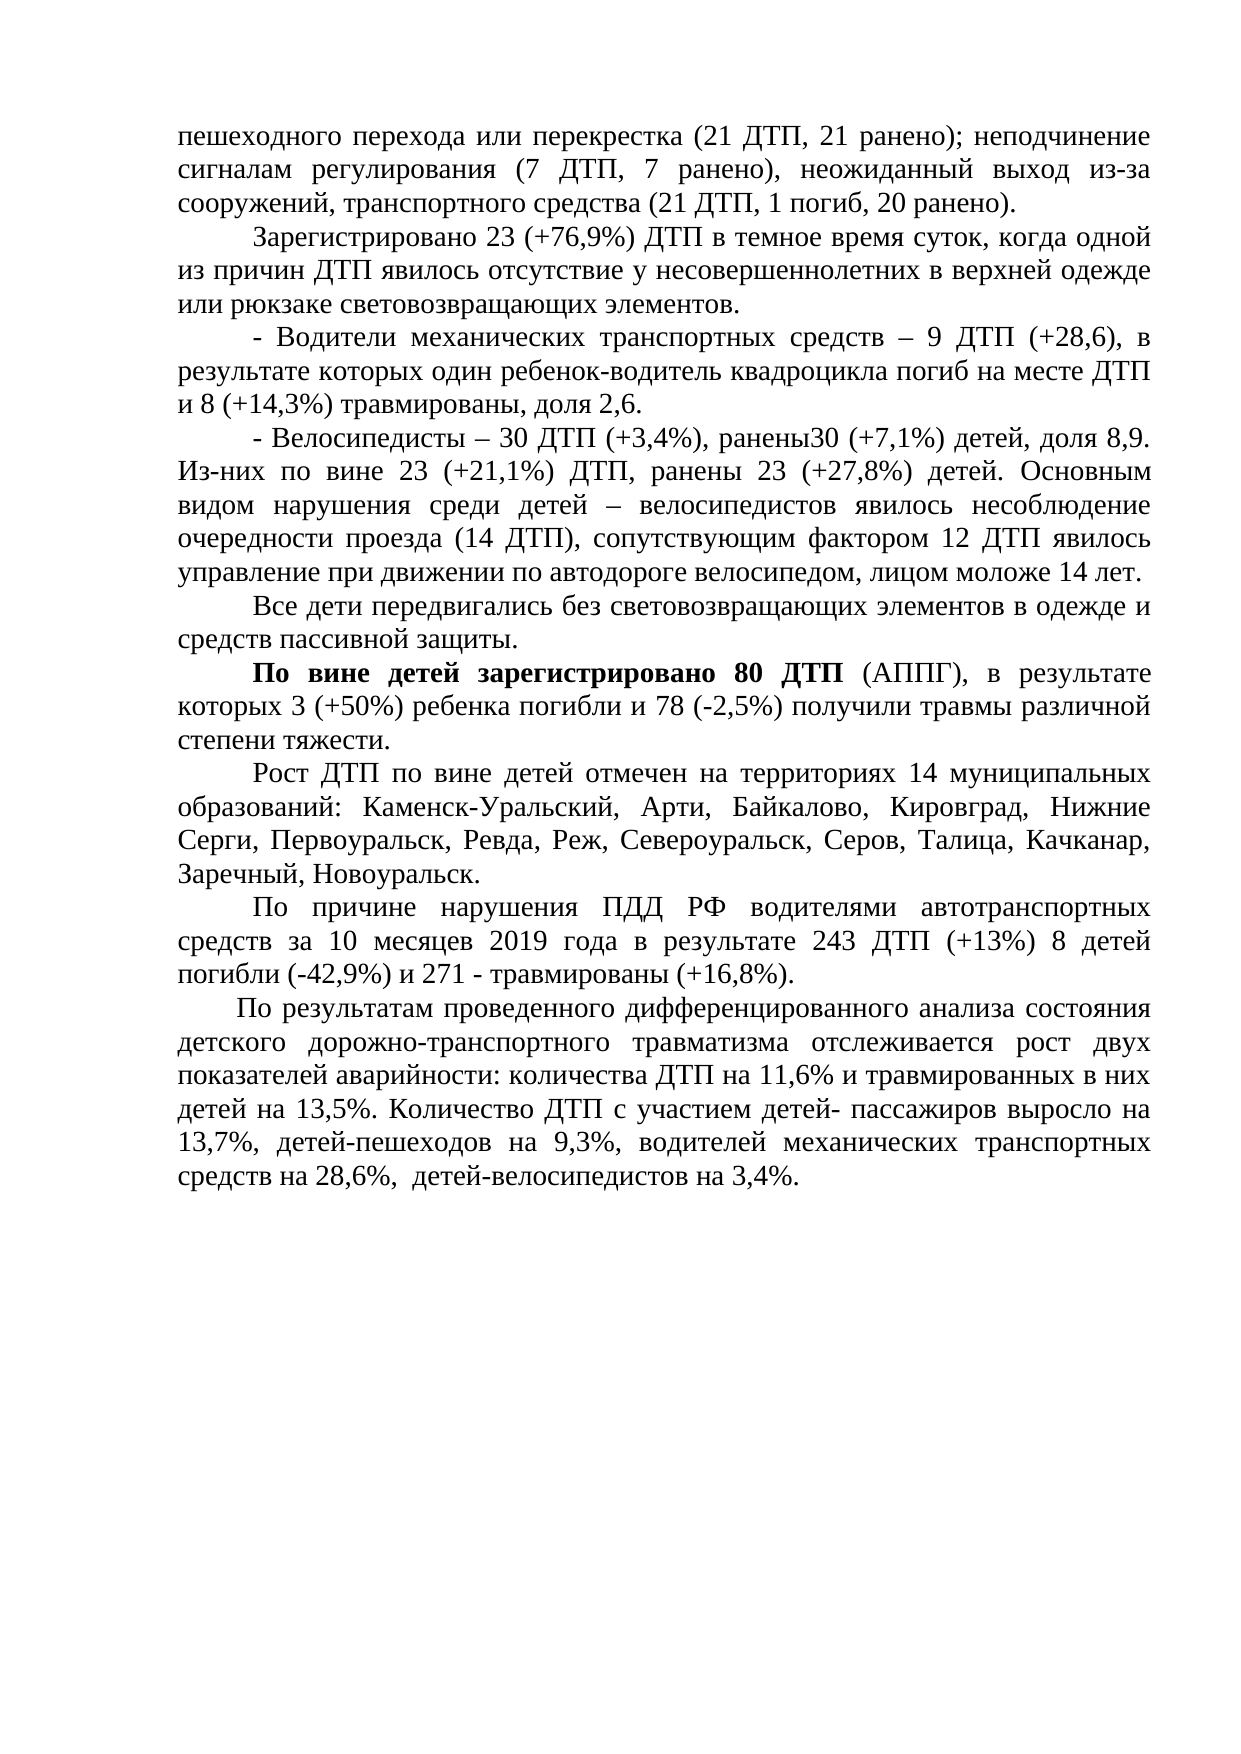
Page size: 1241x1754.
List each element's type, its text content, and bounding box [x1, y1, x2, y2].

text - Велосипедисты – 30 ДТП (+3,4%), ранены30 (+7,1%) детей, доля 8,9. Из-них по вине 23 (+21,1%) ДТП, ранены 23 (+27,8%) детей. Основным видом нарушения среди детей – велосипедистов явилось несоблюдение очередности проезда (14 ДТП), сопутствующим фактором 12 ДТП явилось управление при движении по автодороге велосипедом, лицом моложе 14 лет. [177, 420, 1152, 588]
text По причине нарушения ПДД РФ водителями автотранспортных средств за 10 месяцев 2019 года в результате 243 ДТП (+13%) 8 детей погибли (-42,9%) и 271 - травмированы (+16,8%). [177, 889, 1152, 990]
text Все дети передвигались без световозвращающих элементов в одежде и средств пассивной защиты. [177, 588, 1152, 655]
text По вине детей зарегистрировано 80 ДТП (АППГ), в результате которых 3 (+50%) ребенка погибли и 78 (-2,5%) получили травмы различной степени тяжести. [177, 655, 1152, 755]
text Зарегистрировано 23 (+76,9%) ДТП в темное время суток, когда одной из причин ДТП явилось отсутствие у несовершеннолетних в верхней одежде или рюкзаке световозвращающих элементов. [177, 219, 1152, 319]
text По результатам проведенного дифференцированного анализа состояния детского дорожно-транспортного травматизма отслеживается рост двух показателей аварийности: количества ДТП на 11,6% и травмированных в них детей на 13,5%. Количество ДТП с участием детей- пассажиров выросло на 13,7%, детей-пешеходов на 9,3%, водителей механических транспортных средств на 28,6%, детей-велосипедистов на 3,4%. [177, 990, 1152, 1191]
text - Водители механических транспортных средств – 9 ДТП (+28,6), в результате которых один ребенок-водитель квадроцикла погиб на месте ДТП и 8 (+14,3%) травмированы, доля 2,6. [177, 319, 1152, 420]
text Рост ДТП по вине детей отмечен на территориях 14 муниципальных образований: Каменск-Уральский, Арти, Байкалово, Кировград, Нижние Серги, Первоуральск, Ревда, Реж, Североуральск, Серов, Талица, Качканар, Заречный, Новоуральск. [177, 755, 1152, 889]
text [177, 118, 1152, 219]
